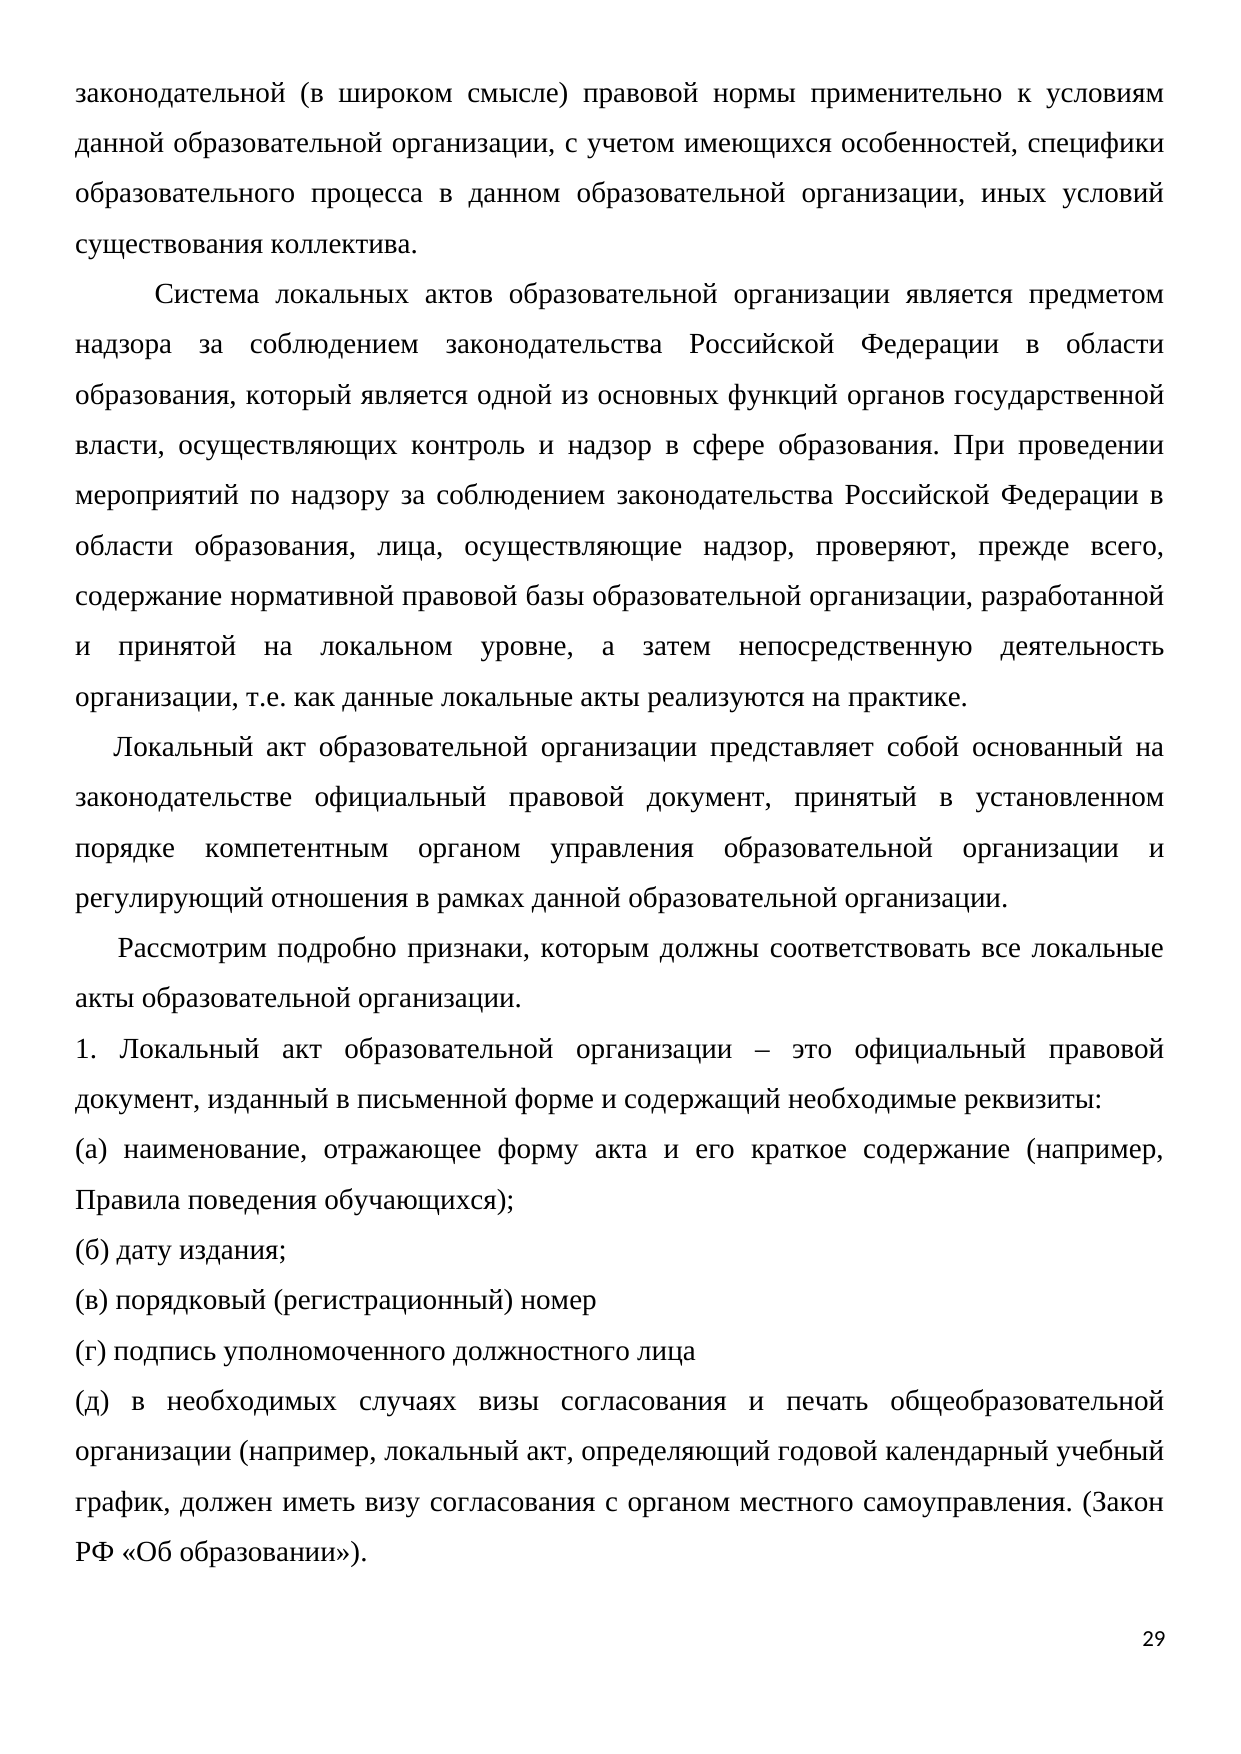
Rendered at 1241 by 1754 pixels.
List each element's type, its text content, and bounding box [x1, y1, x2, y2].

text 1. Локальный акт образовательной организации – это официальный правовой документ, изданный в письменной форме и содержащий необходимые реквизиты: [75, 1031, 1165, 1115]
text Локальный акт образовательной организации представляет собой основанный на законодательстве официальный правовой документ, принятый в установленном порядке компетентным органом управления образовательной организации и регулирующий отношения в рамках данной образовательной организации. [75, 729, 1165, 913]
text (г) подпись уполномоченного должностного лица [75, 1333, 1165, 1366]
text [75, 75, 1165, 259]
text (д) в необходимых случаях визы согласования и печать общеобразовательной организации (например, локальный акт, определяющий годовой календарный учебный график, должен иметь визу согласования с органом местного самоуправления. (Закон РФ «Об образовании»). [75, 1383, 1165, 1568]
text (б) дату издания; [75, 1232, 1165, 1266]
text Рассмотрим подробно признаки, которым должны соответствовать все локальные акты образовательной организации. [75, 930, 1165, 1014]
text (в) порядковый (регистрационный) номер [75, 1282, 1165, 1316]
text (а) наименование, отражающее форму акта и его краткое содержание (например, Правила поведения обучающихся); [75, 1132, 1165, 1215]
text Система локальных актов образовательной организации является предметом надзора за соблюдением законодательства Российской Федерации в области образования, который является одной из основных функций органов государственной власти, осуществляющих контроль и надзор в сфере образования. При проведении мероприятий по надзору за соблюдением законодательства Российской Федерации в области образования, лица, осуществляющие надзор, проверяют, прежде всего, содержание нормативной правовой базы образовательной организации, разработанной и принятой на локальном уровне, а затем непосредственную деятельность организации, т.е. как данные локальные акты реализуются на практике. [75, 276, 1165, 712]
